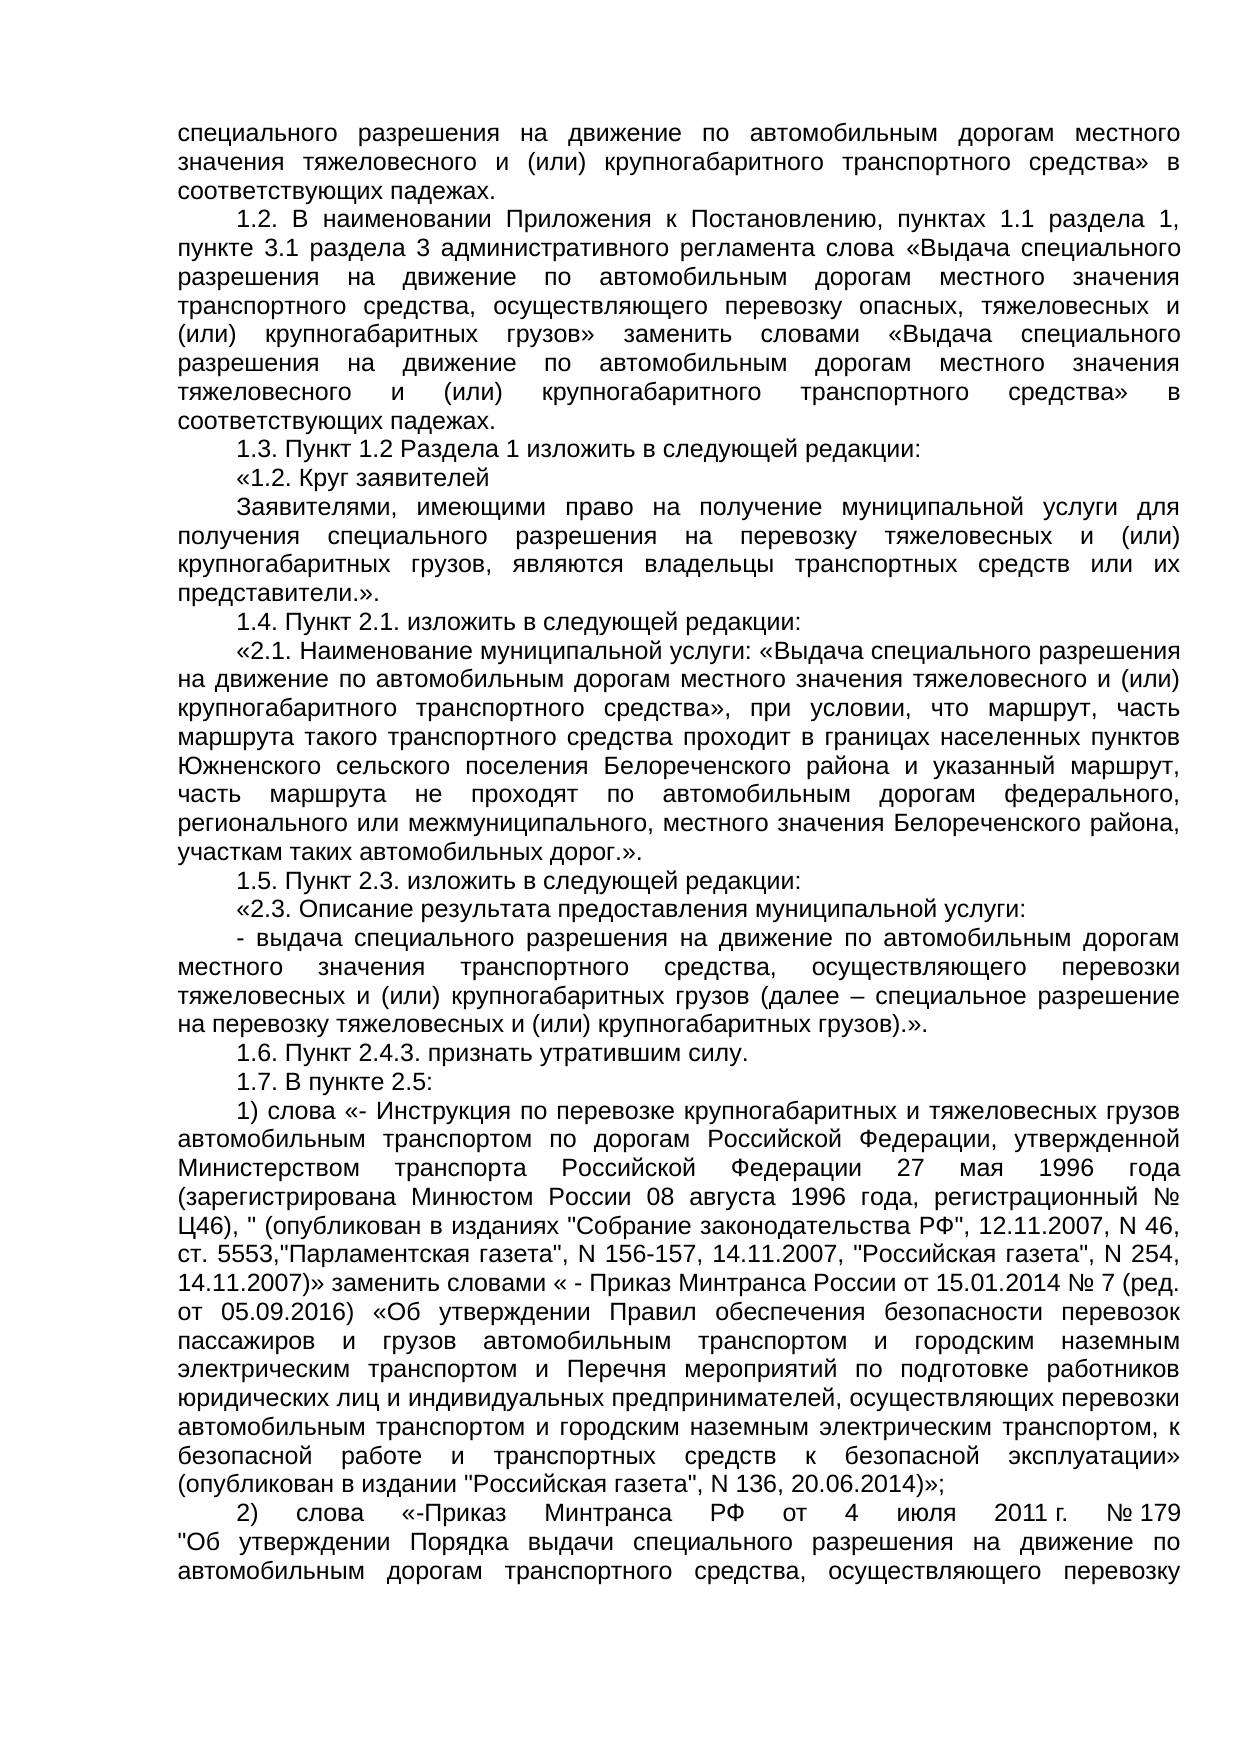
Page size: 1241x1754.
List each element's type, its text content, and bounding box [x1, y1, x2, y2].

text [177, 1498, 1181, 1584]
text - выдача специального разрешения на движение по автомобильным дорогам местного значения транспортного средства, осуществляющего перевозки тяжеловесных и (или) крупногабаритных грузов (далее – специальное разрешение на перевозку тяжеловесных и (или) крупногабаритных грузов).». [177, 923, 1181, 1038]
text 1.2. В наименовании Приложения к Постановлению, пунктах 1.1 раздела 1, пункте 3.1 раздела 3 административного регламента слова «Выдача специального разрешения на движение по автомобильным дорогам местного значения транспортного средства, осуществляющего перевозку опасных, тяжеловесных и (или) крупногабаритных грузов» заменить словами «Выдача специального разрешения на движение по автомобильным дорогам местного значения тяжеловесного и (или) крупногабаритного транспортного средства» в соответствующих падежах. [177, 204, 1181, 434]
text «2.3. Описание результата предоставления муниципальной услуги: [177, 894, 1181, 923]
text 1.6. Пункт 2.4.3. признать утратившим силу. [177, 1038, 1181, 1067]
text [177, 118, 1181, 204]
text 1.5. Пункт 2.3. изложить в следующей редакции: [177, 866, 1181, 894]
text 1) слова «- Инструкция по перевозке крупногабаритных и тяжеловесных грузов автомобильным транспортом по дорогам Российской Федерации, утвержденной Министерством транспорта Российской Федерации 27 мая 1996 года (зарегистрирована Минюстом России 08 августа 1996 года, регистрационный № Ц46), " (опубликован в изданиях "Собрание законодательства РФ", 12.11.2007, N 46, ст. 5553,"Парламентская газета", N 156-157, 14.11.2007, "Российская газета", N 254, 14.11.2007)» заменить словами « - Приказ Минтранса России от 15.01.2014 № 7 (ред. от 05.09.2016) «Об утверждении Правил обеспечения безопасности перевозок пассажиров и грузов автомобильным транспортом и городским наземным электрическим транспортом и Перечня мероприятий по подготовке работников юридических лиц и индивидуальных предпринимателей, осуществляющих перевозки автомобильным транспортом и городским наземным электрическим транспортом, к безопасной работе и транспортных средств к безопасной эксплуатации» (опубликован в издании "Российская газета", N 136, 20.06.2014)»; [177, 1096, 1181, 1498]
text 1.4. Пункт 2.1. изложить в следующей редакции: [177, 607, 1181, 636]
text «2.1. Наименование муниципальной услуги: «Выдача специального разрешения на движение по автомобильным дорогам местного значения тяжеловесного и (или) крупногабаритного транспортного средства», при условии, что маршрут, часть маршрута такого транспортного средства проходит в границах населенных пунктов Южненского сельского поселения Белореченского района и указанный маршрут, часть маршрута не проходят по автомобильным дорогам федерального, регионального или межмуниципального, местного значения Белореченского района, участкам таких автомобильных дорог.». [177, 636, 1181, 866]
text «1.2. Круг заявителей [177, 463, 1181, 492]
text 1.3. Пункт 1.2 Раздела 1 изложить в следующей редакции: [177, 434, 1181, 463]
text Заявителями, имеющими право на получение муниципальной услуги для получения специального разрешения на перевозку тяжеловесных и (или) крупногабаритных грузов, являются владельцы транспортных средств или их представители.». [177, 492, 1181, 607]
text 1.7. В пункте 2.5: [177, 1067, 1181, 1096]
